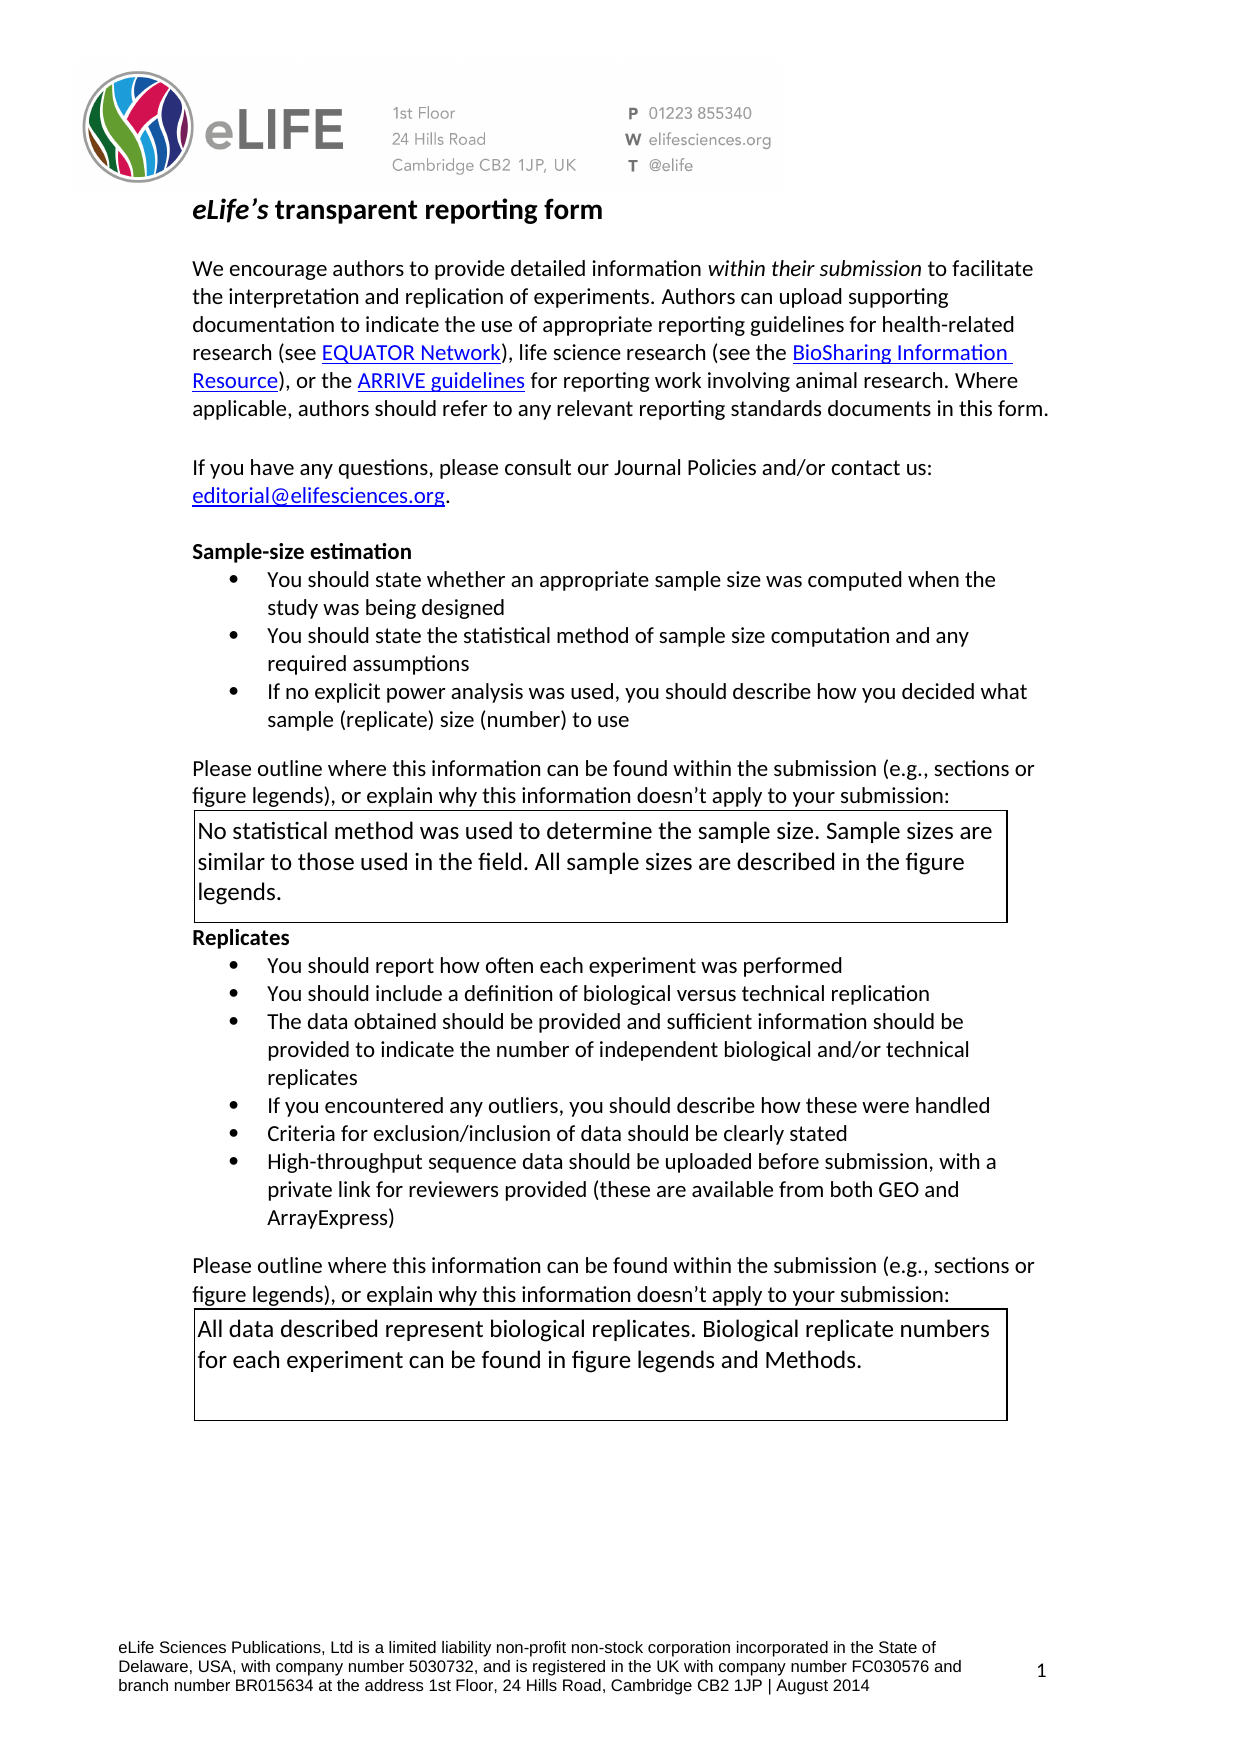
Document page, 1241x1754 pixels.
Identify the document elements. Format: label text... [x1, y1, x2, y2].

list The data obtained should be provided and sufficient information should be provided to indicate the number of independent biological and/or technical replicates [229, 1007, 1053, 1091]
list You should report how often each experiment was performed [229, 951, 1053, 979]
picture [73, 59, 784, 191]
text If you have any questions, please consult our Journal Policies and/or contact us: editorial@elifesciences.org. [192, 453, 1053, 509]
text All data described represent biological replicates. Biological replicate numbers for each experiment can be found in figure legends and Methods. [195, 1311, 1006, 1377]
list Criteria for exclusion/inclusion of data should be clearly stated [229, 1119, 1053, 1147]
list If you encountered any outliers, you should describe how these were handled [229, 1091, 1053, 1119]
text eLife’s transparent reporting form [192, 191, 1053, 226]
text We encourage authors to provide detailed information within their submission to facilitate the interpretation and replication of experiments. Authors can upload supporting documentation to indicate the use of appropriate reporting guidelines for health-related research (see EQUATOR Network), life science research (see the BioSharing Information Resource), or the ARRIVE guidelines for reporting work involving animal research. Where applicable, authors should refer to any relevant reporting standards documents in this form. [192, 254, 1053, 423]
list If no explicit power analysis was used, you should describe how you decided what sample (replicate) size (number) to use [229, 677, 1053, 733]
text Sample-size estimation [192, 537, 1053, 565]
list You should include a definition of biological versus technical replication [229, 979, 1053, 1007]
list You should state whether an appropriate sample size was computed when the study was being designed [229, 565, 1053, 621]
list High-throughput sequence data should be uploaded before submission, with a private link for reviewers provided (these are available from both GEO and ArrayExpress) [229, 1147, 1053, 1231]
text No statistical method was used to determine the sample size. Sample sizes are similar to those used in the field. All sample sizes are described in the figure legends. [195, 813, 1006, 909]
list You should state the statistical method of sample size computation and any required assumptions [229, 621, 1053, 677]
text Replicates [192, 838, 1053, 951]
